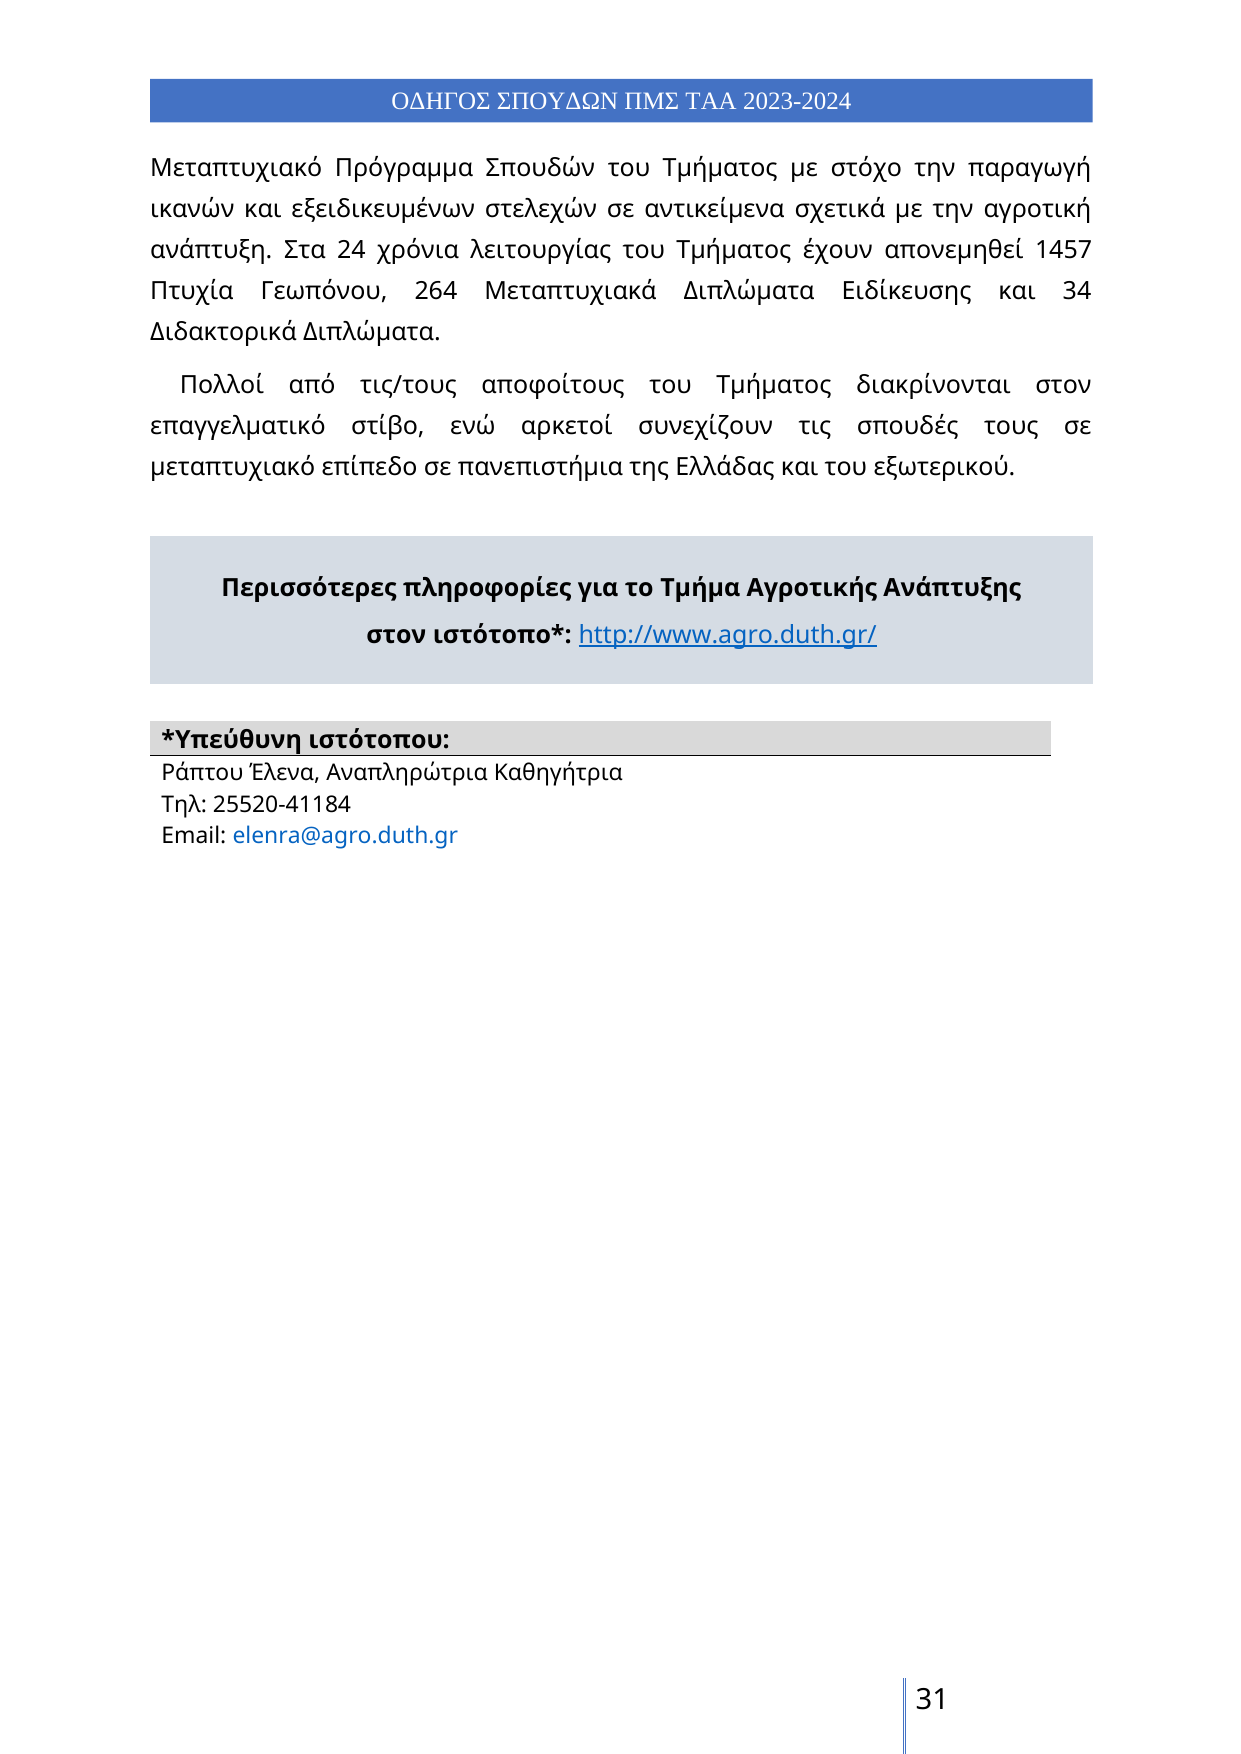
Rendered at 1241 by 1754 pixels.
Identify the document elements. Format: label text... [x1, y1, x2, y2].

text στον ιστότοπο*: http://www.agro.duth.gr/ [150, 616, 1093, 650]
table_header *Υπεύθυνη ιστότοπου: [150, 721, 1051, 755]
table_cell Τηλ: 25520-41184 [150, 788, 1051, 819]
table_cell Εmail: elenra@agro.duth.gr [150, 819, 1051, 858]
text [150, 150, 1093, 347]
text Πολλοί από τις/τους αποφοίτους του Τμήματος διακρίνονται στον επαγγελματικό στίβο, ενώ αρκετοί συνεχίζουν τις σπουδές τους σε μεταπτυχιακό επίπεδο σε πανεπιστήμια της Ελλάδας και του εξωτερικού. [150, 367, 1093, 482]
table_cell Ράπτου Έλενα, Αναπληρώτρια Καθηγήτρια [150, 756, 1051, 788]
text Περισσότερες πληροφορίες για το Τμήμα Αγροτικής Ανάπτυξης [150, 570, 1093, 604]
